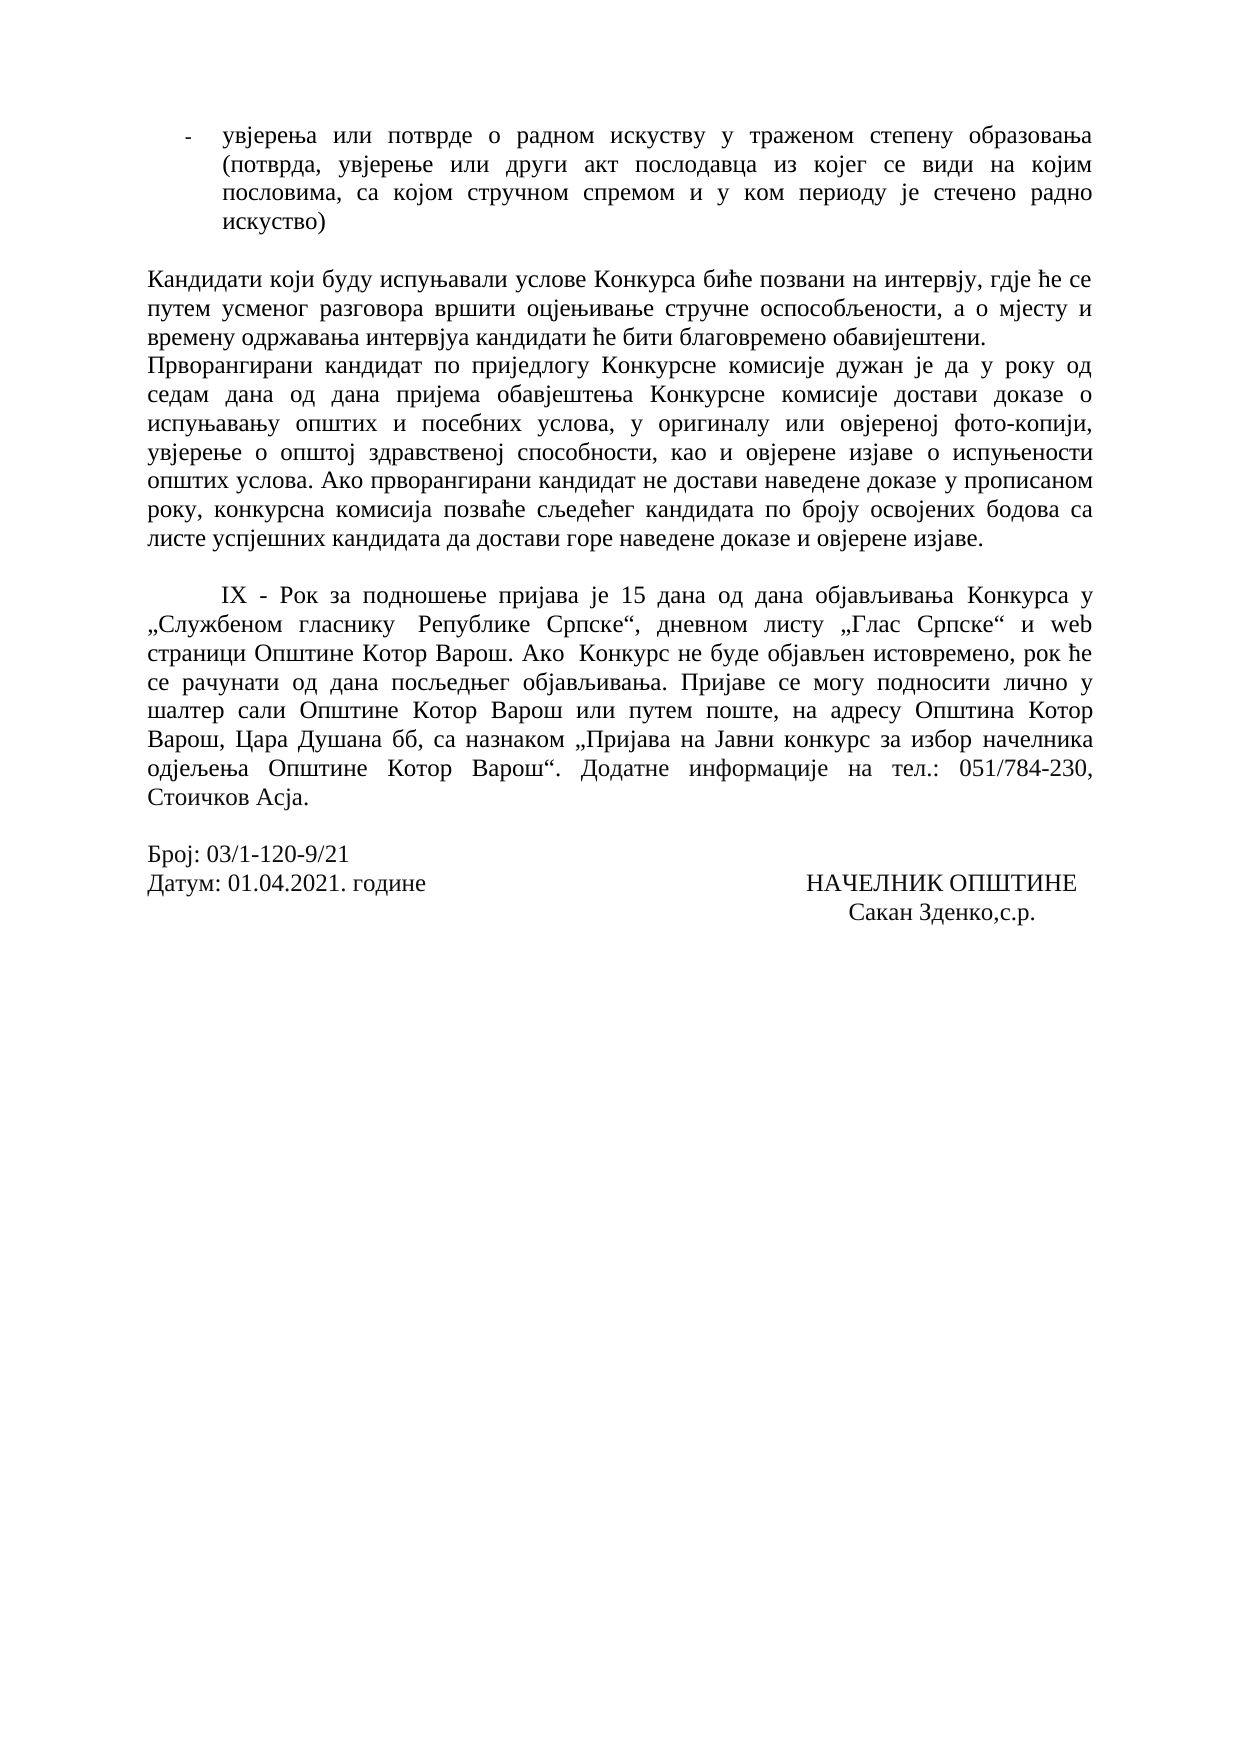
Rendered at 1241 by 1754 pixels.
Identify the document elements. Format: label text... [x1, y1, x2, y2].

list увјерења или потврде о радном искуству у траженом степену образовања (потврда, увјерење или други акт послодавца из којег се види на којим пословима, са којом стручном спремом и у ком периоду је стечено радно искуство) [184, 120, 1093, 235]
text Сакан Зденко,с.р. [663, 897, 1093, 925]
text Кандидати који буду испуњавали услове Конкурса биће позвани на интервју, гдје ће се путем усменог разговора вршити оцјењивање стручне оспособљености, а о мјесту и времену одржавања интервјуа кандидати ће бити благовремено обавијештени. [147, 264, 1093, 350]
text Датум: 01.04.2021. године НАЧЕЛНИК ОПШТИНЕ [147, 868, 1093, 897]
text IX - Рок за подношење пријава је 15 дана од дана објављивања Конкурса у „Службеном гласнику Републике Српске“, дневном листу „Глас Српске“ и web страници Општине Котор Варош. Ако Конкурс не буде објављен истовремено, рок ће се рачунати од дана посљедњег објављивања. Пријаве се могу подносити лично у шалтер сали Општине Котор Варош или путем поште, на адресу Општина Котор Варош, Цара Душана бб, са назнаком „Пријава на Јавни конкурс за избор начелника одјељења Општине Котор Варош“. Додатне информације на тел.: 051/784-230, Стоичков Асја. [147, 580, 1093, 810]
text Број: 03/1-120-9/21 [147, 839, 1093, 868]
text Прворангирани кандидат по приједлогу Конкурсне комисије дужан је да у року од седам дана од дана пријема обавјештења Конкурсне комисије достави доказе о испуњавању општих и посебних услова, у оригиналу или овјереној фото-копији, увјерење о општој здравственој способности, као и овјерене изјаве о испуњености општих услова. Ако прворангирани кандидат не достави наведене доказе у прописаном року, конкурсна комисија позваће сљедећег кандидата по броју освојених бодова са листе успјешних кандидата да достави горе наведене доказе и овјерене изјаве. [147, 350, 1093, 552]
